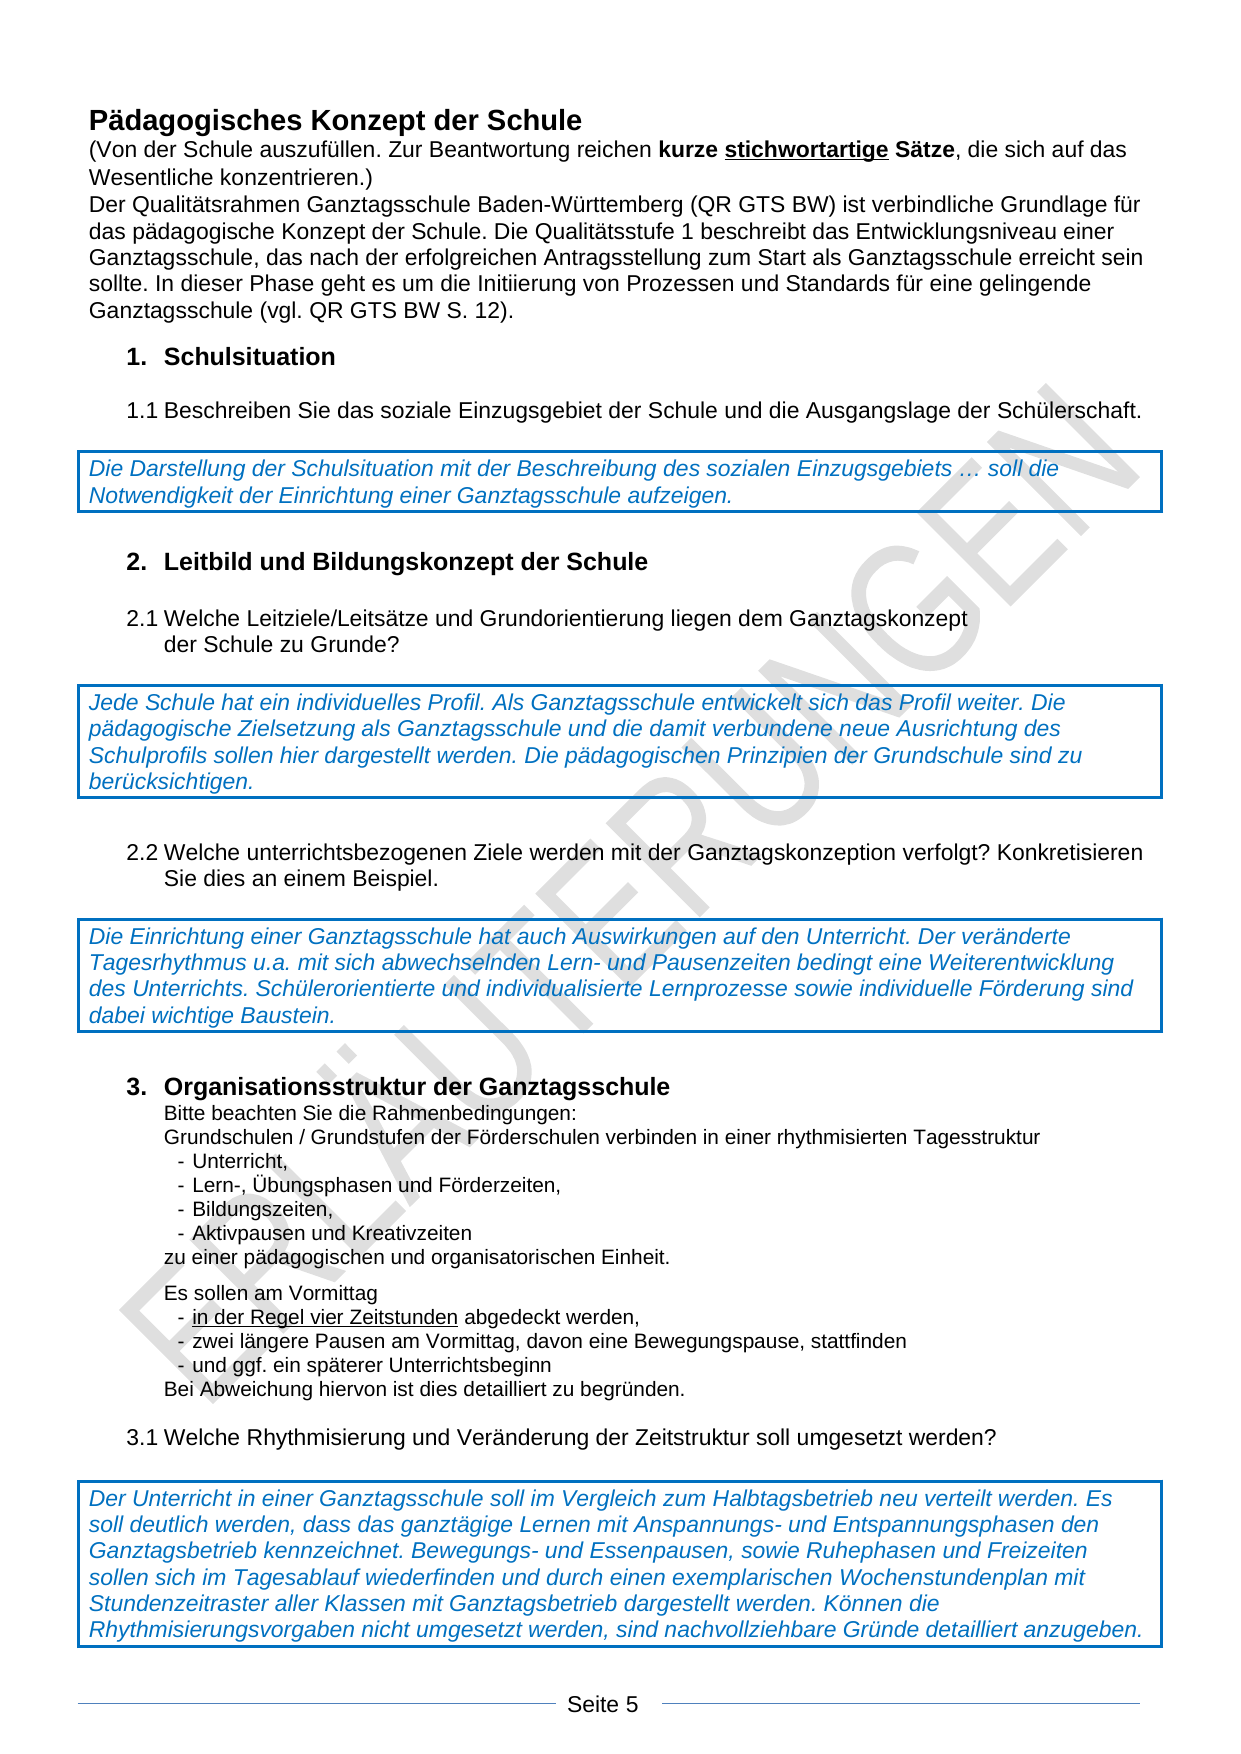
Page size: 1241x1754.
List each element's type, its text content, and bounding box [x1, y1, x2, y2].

list Aktivpausen und Kreativzeiten [177, 1221, 1152, 1245]
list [80, 1483, 1160, 1645]
list Schulsituation [126, 342, 1152, 371]
list Welche unterrichtsbezogenen Ziele werden mit der Ganztagskonzeption verfolgt? Konkretisieren Sie dies an einem Beispiel. [126, 838, 1152, 891]
text (Von der Schule auszufüllen. Zur Beantwortung reichen kurze stichwortartige Sätze, die sich auf das Wesentliche konzentrieren.) [89, 136, 1152, 191]
text Es sollen am Vormittag [164, 1281, 1152, 1304]
text Grundschulen / Grundstufen der Förderschulen verbinden in einer rhythmisierten Tagesstruktur [164, 1125, 1152, 1149]
list Organisationsstruktur der Ganztagsschule Bitte beachten Sie die Rahmenbedingungen: [126, 1072, 1152, 1125]
text Bei Abweichung hiervon ist dies detailliert zu begründen. [164, 1376, 1152, 1400]
list und ggf. ein späterer Unterrichtsbeginn [177, 1352, 1152, 1376]
text zu einer pädagogischen und organisatorischen Einheit. [164, 1245, 1152, 1269]
list Leitbild und Bildungskonzept der Schule [126, 547, 1152, 576]
list Beschreiben Sie das soziale Einzugsgebiet der Schule und die Ausgangslage der Schülerschaft. [126, 397, 1152, 424]
list Die Darstellung der Schulsituation mit der Beschreibung des sozialen Einzugsgebiets … soll die Notwendigkeit der Einrichtung einer Ganztagsschule aufzeigen. [80, 453, 1160, 510]
text Der Qualitätsrahmen Ganztagsschule Baden-Württemberg (QR GTS BW) ist verbindliche Grundlage für das pädagogische Konzept der Schule. Die Qualitätsstufe 1 beschreibt das Entwicklungsniveau einer Ganztagsschule, das nach der erfolgreichen Antragsstellung zum Start als Ganztagsschule erreicht sein sollte. In dieser Phase geht es um die Initiierung von Prozessen und Standards für eine gelingende Ganztagsschule (vgl. QR GTS BW S. 12). [89, 191, 1152, 323]
list Lern-, Übungsphasen und Förderzeiten, [177, 1173, 1152, 1197]
list Die Einrichtung einer Ganztagsschule hat auch Auswirkungen auf den Unterricht. Der veränderte Tagesrhythmus u.a. mit sich abwechselnden Lern- und Pausenzeiten bedingt eine Weiterentwicklung des Unterrichts. Schülerorientierte und individualisierte Lernprozesse sowie individuelle Förderung sind dabei wichtige Baustein. [80, 921, 1160, 1030]
list in der Regel vier Zeitstunden abgedeckt werden, [177, 1304, 1152, 1328]
list Welche Leitziele/Leitsätze und Grundorientierung liegen dem Ganztagskonzept der Schule zu Grunde? [126, 605, 1152, 657]
list Bildungszeiten, [177, 1197, 1152, 1221]
list Welche Rhythmisierung und Veränderung der Zeitstruktur soll umgesetzt werden? [126, 1424, 1152, 1479]
list Jede Schule hat ein individuelles Profil. Als Ganztagsschule entwickelt sich das Profil weiter. Die pädagogische Zielsetzung als Ganztagsschule und die damit verbundene neue Ausrichtung des Schulprofils sollen hier dargestellt werden. Die pädagogischen Prinzipien der Grundschule sind zu berücksichtigen. [80, 687, 1160, 796]
list Unterricht, [177, 1149, 1152, 1173]
text Pädagogisches Konzept der Schule [89, 103, 1152, 136]
list zwei längere Pausen am Vormittag, davon eine Bewegungspause, stattfinden [177, 1328, 1152, 1352]
